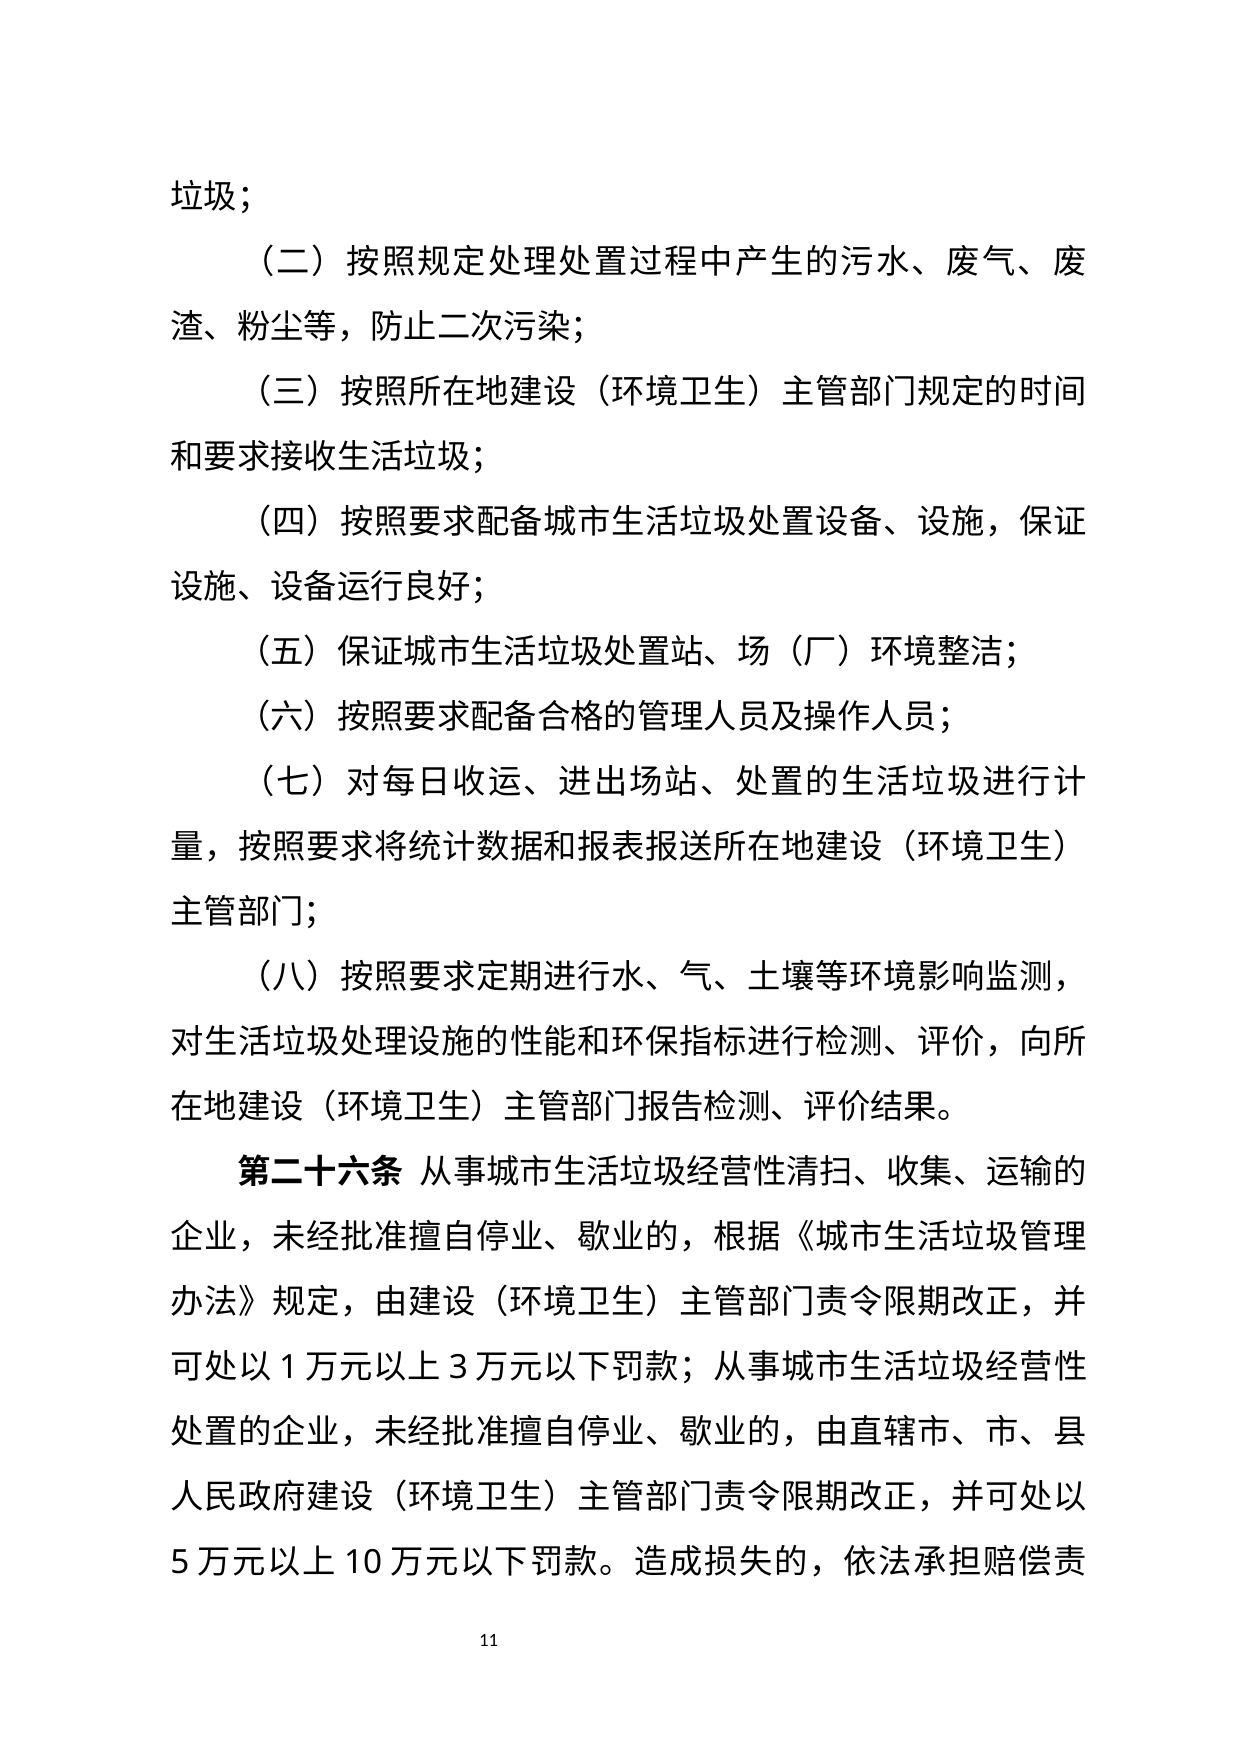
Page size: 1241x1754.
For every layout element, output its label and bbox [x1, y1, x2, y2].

text [170, 162, 1088, 1137]
text [170, 1137, 1088, 1592]
